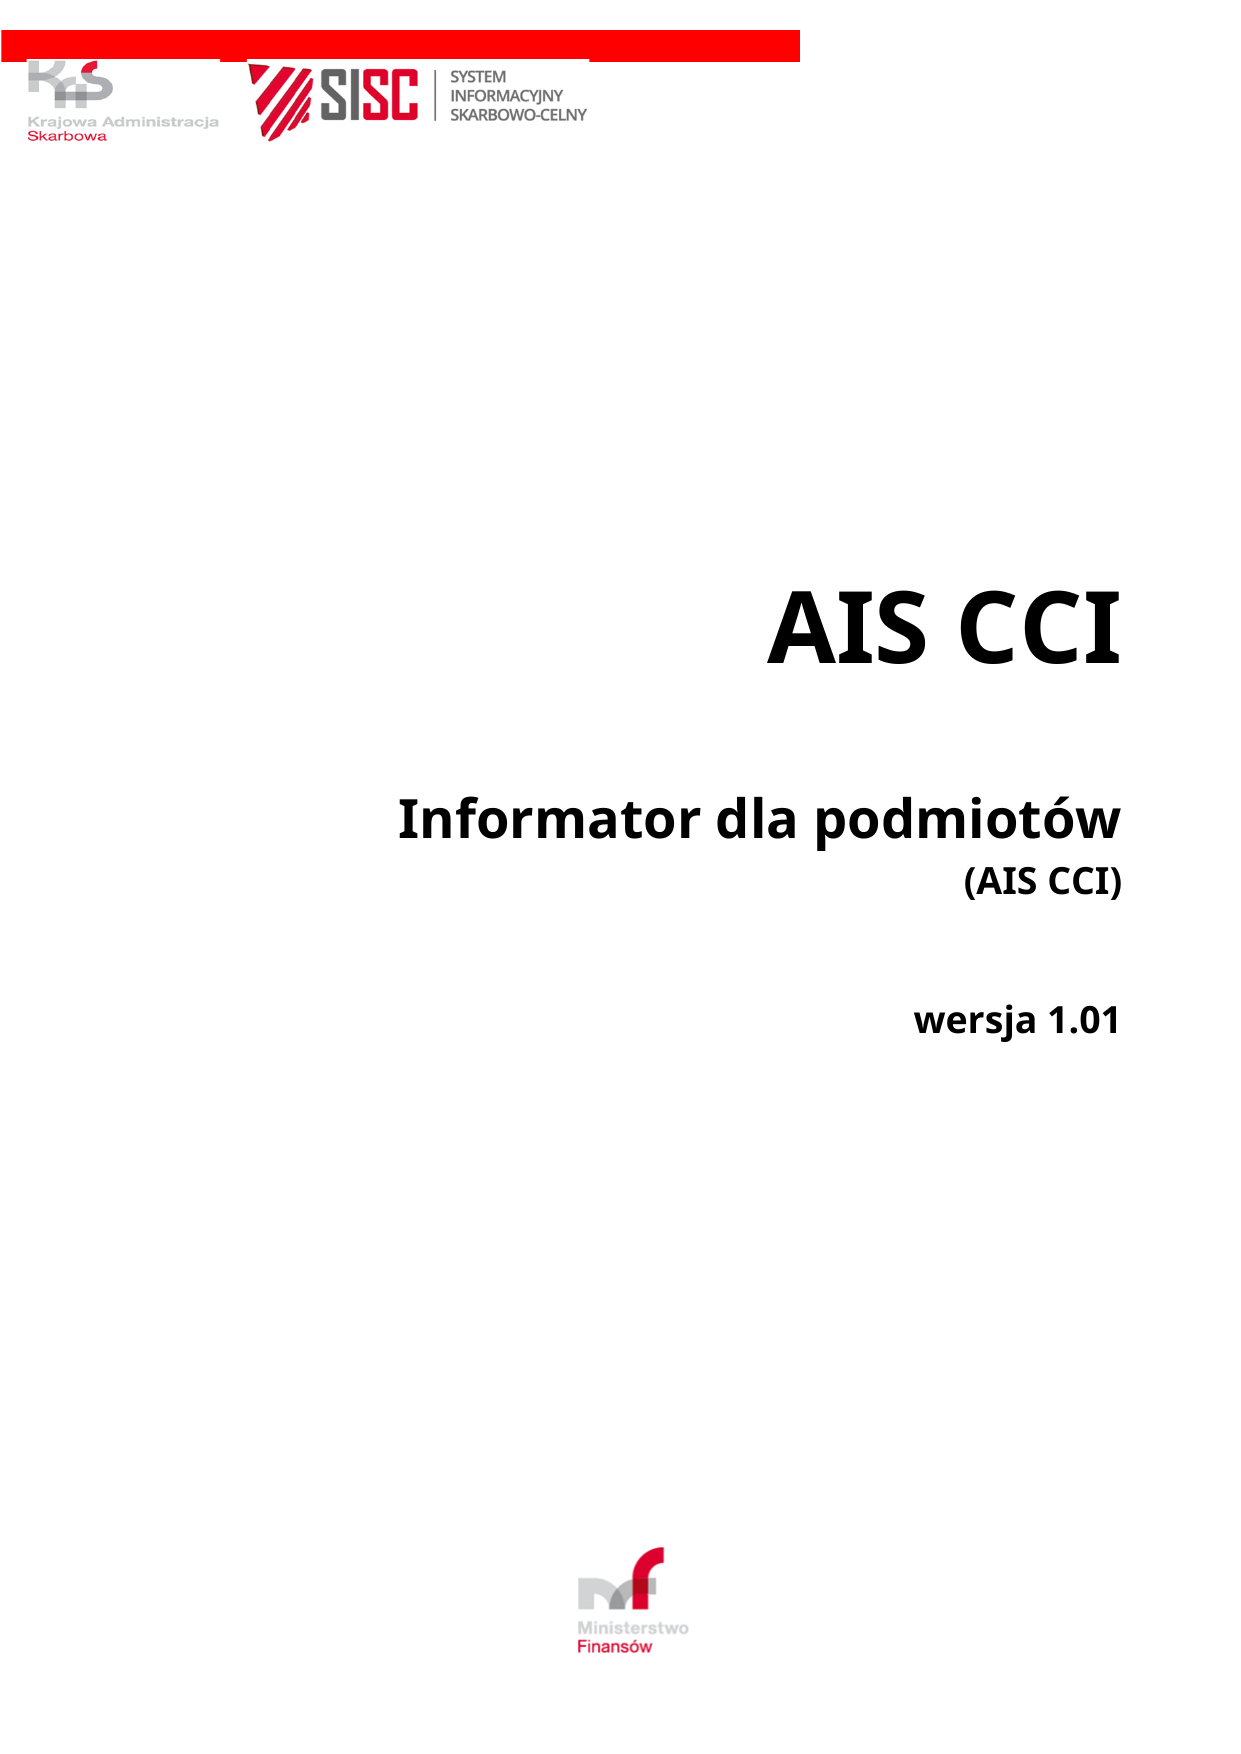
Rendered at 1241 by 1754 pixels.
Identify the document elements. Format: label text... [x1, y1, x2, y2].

picture [246, 59, 590, 144]
text wersja 1.01 [148, 993, 1122, 1044]
picture [565, 1543, 705, 1666]
text Informator dla podmiotów [148, 781, 1122, 854]
text AIS CCI [148, 557, 1122, 693]
picture [26, 59, 221, 143]
text (AIS CCI) [148, 854, 1122, 905]
